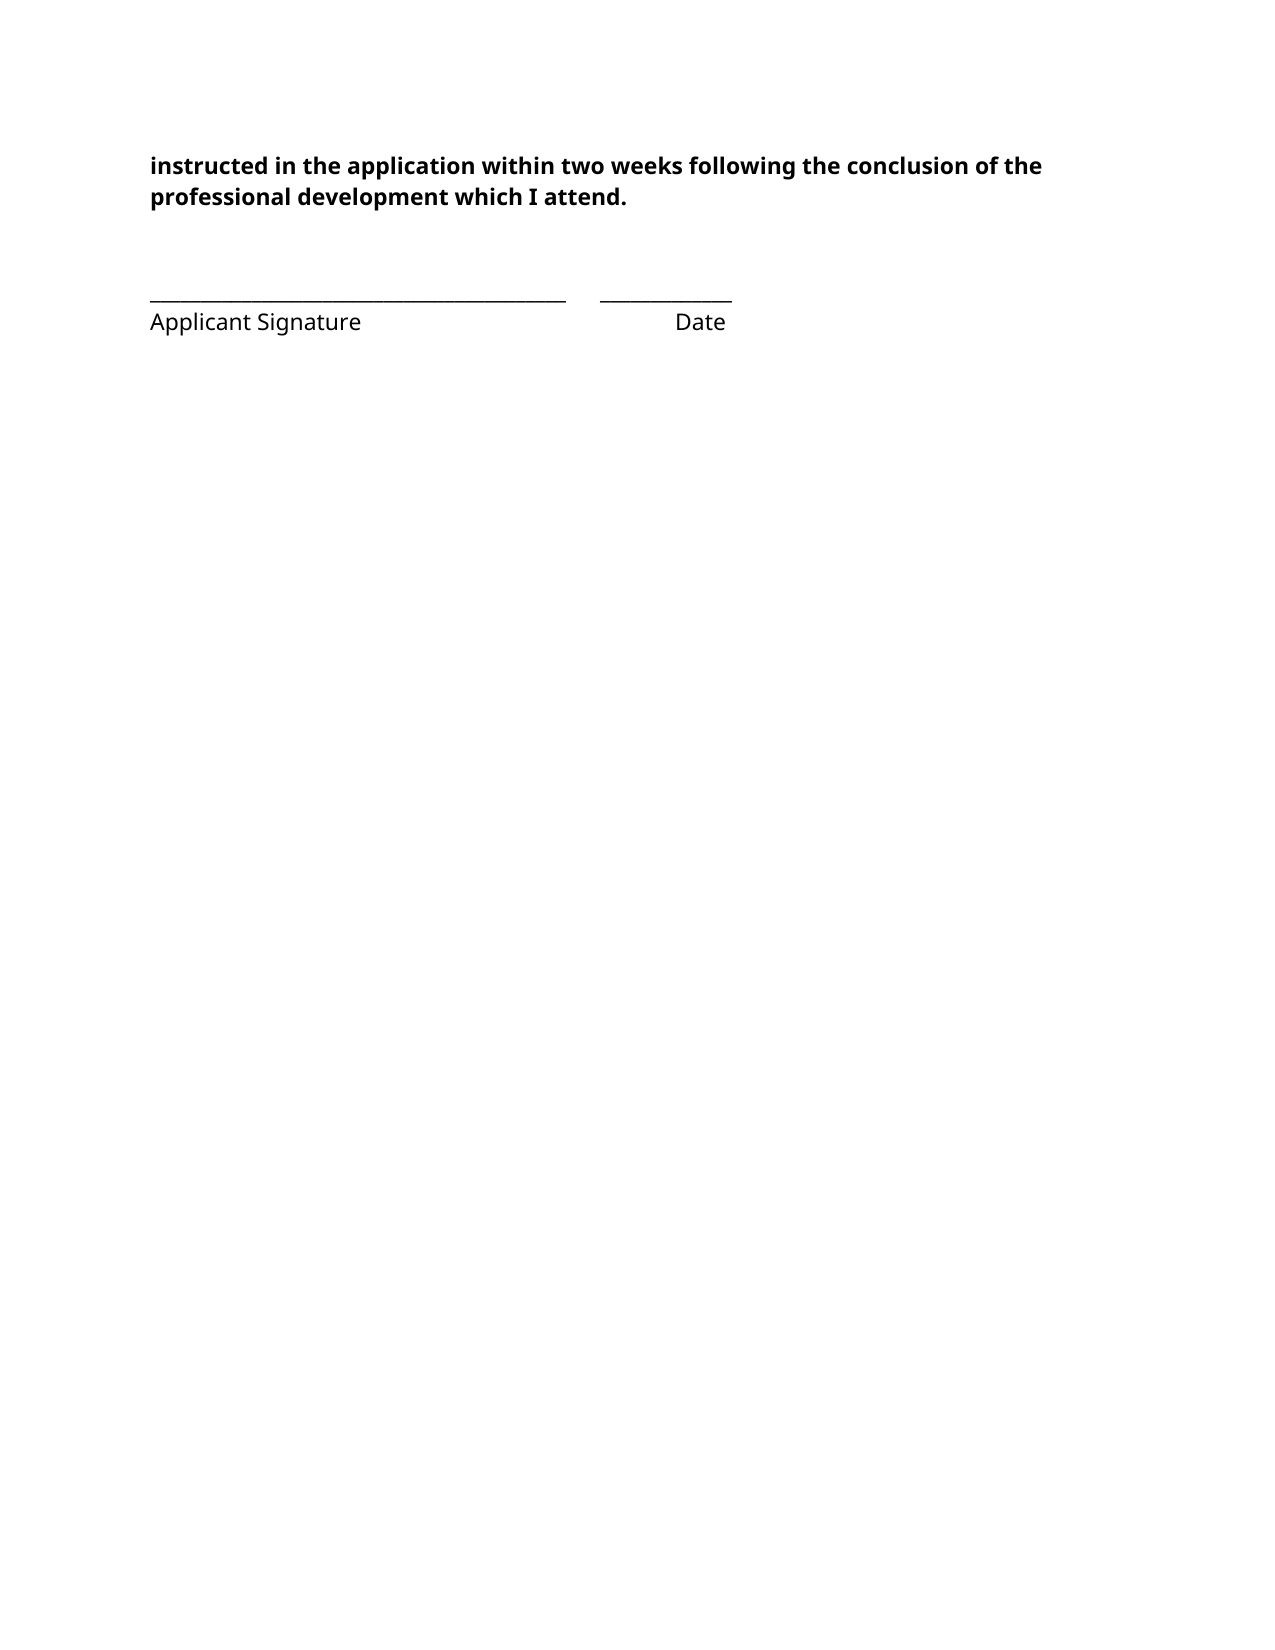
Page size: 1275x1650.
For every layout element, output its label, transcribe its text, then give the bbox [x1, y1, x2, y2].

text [150, 150, 1172, 212]
text Applicant Signature Date [150, 306, 1172, 337]
text _________________________________________ _____________ [150, 275, 1172, 306]
